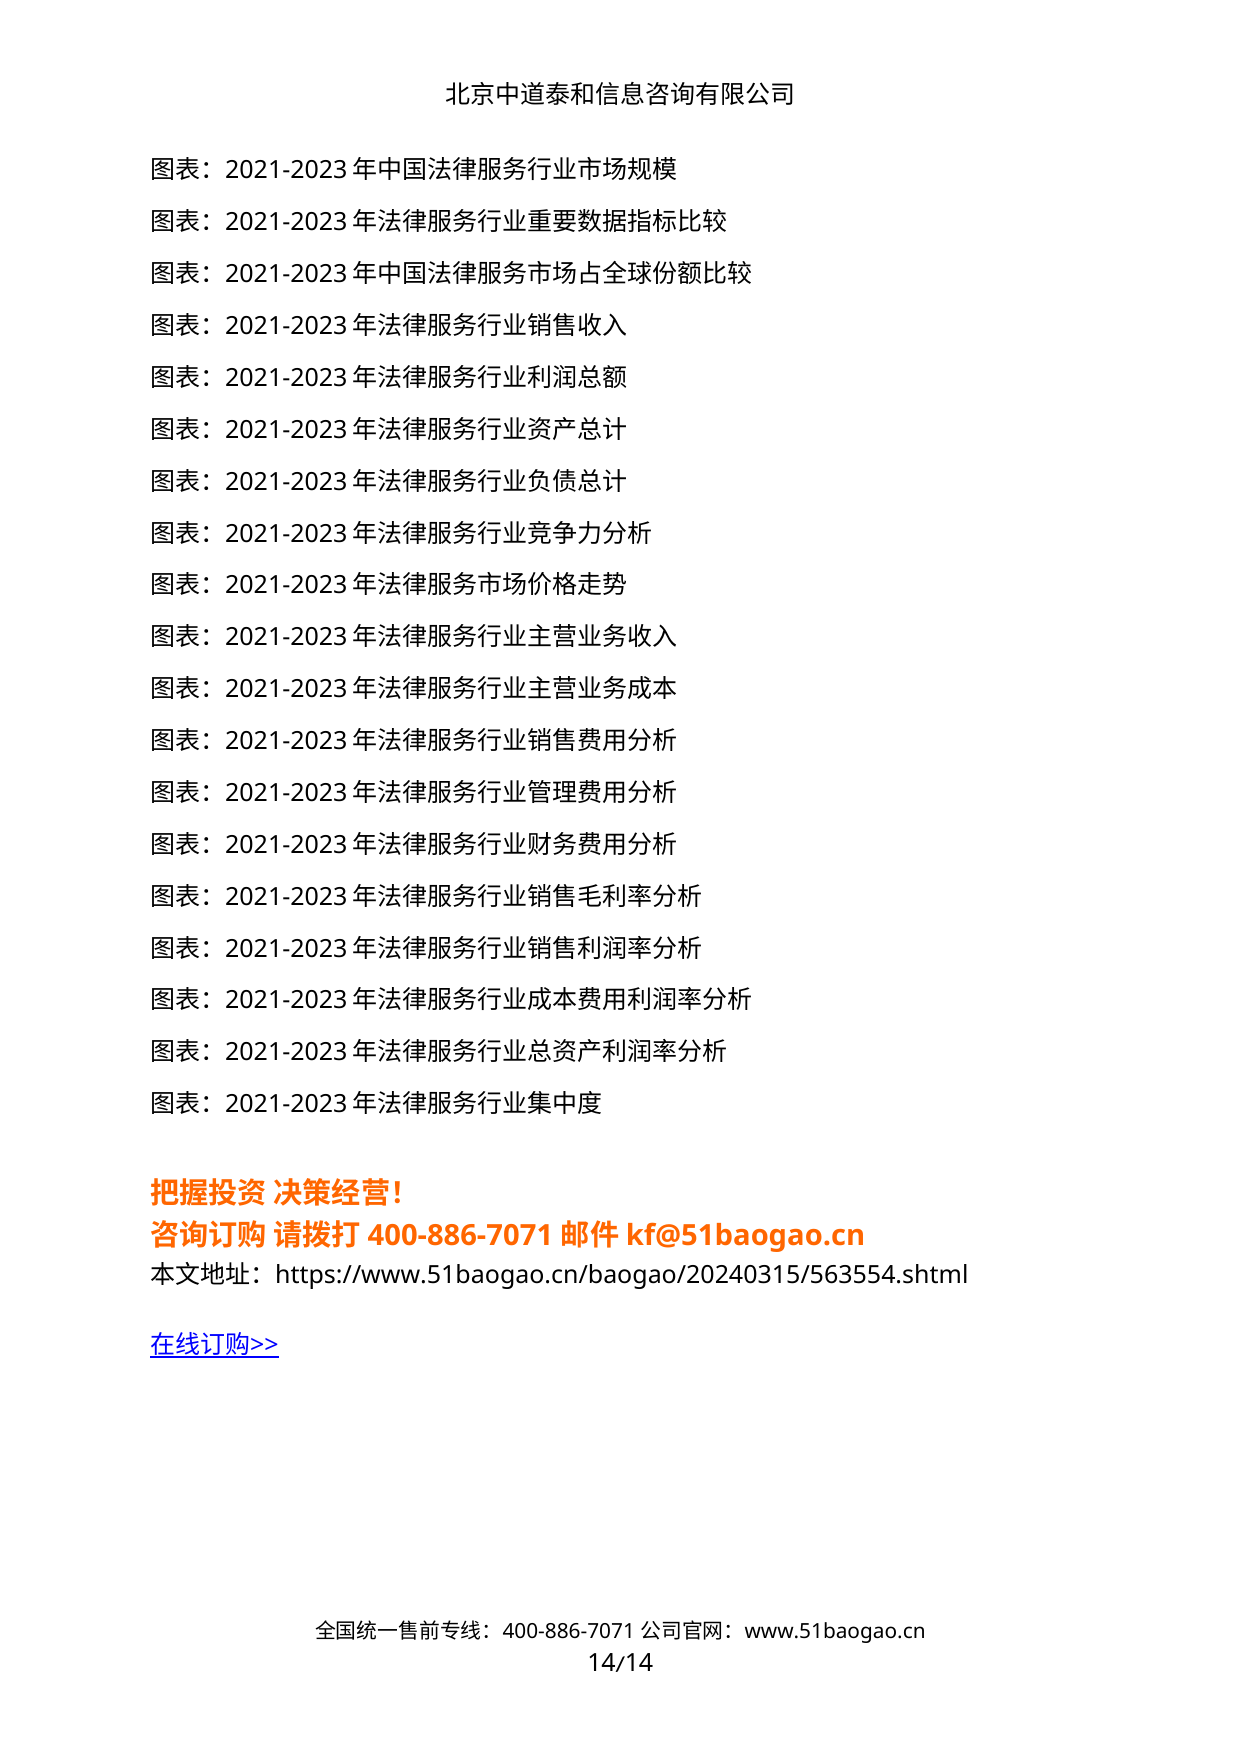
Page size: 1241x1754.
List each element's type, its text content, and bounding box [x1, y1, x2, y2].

text 图表：2021-2023年法律服务行业重要数据指标比较 [150, 202, 1090, 238]
text 图表：2021-2023年法律服务行业利润总额 [150, 357, 1090, 394]
text 图表：2021-2023年法律服务行业管理费用分析 [150, 772, 1090, 809]
text 图表：2021-2023年法律服务行业集中度 [150, 1084, 1090, 1120]
text 图表：2021-2023年法律服务行业竞争力分析 [150, 513, 1090, 549]
text 图表：2021-2023年法律服务市场价格走势 [150, 565, 1090, 601]
text 图表：2021-2023年法律服务行业销售毛利率分析 [150, 876, 1090, 912]
text 图表：2021-2023年法律服务行业销售利润率分析 [150, 928, 1090, 964]
text 图表：2021-2023年中国法律服务市场占全球份额比较 [150, 254, 1090, 290]
text 图表：2021-2023年法律服务行业总资产利润率分析 [150, 1032, 1090, 1068]
text 图表：2021-2023年法律服务行业财务费用分析 [150, 824, 1090, 861]
text 把握投资 决策经营！咨询订购 请拨打 400-886-7071 邮件 kf@51baogao.cn本文地址：https://www.51baogao.cn/baogao/20240315/563554.shtml [150, 1136, 1090, 1291]
text 图表：2021-2023年法律服务行业负债总计 [150, 461, 1090, 497]
text 图表：2021-2023年法律服务行业成本费用利润率分析 [150, 980, 1090, 1016]
text 图表：2021-2023年法律服务行业主营业务收入 [150, 617, 1090, 653]
text 图表：2021-2023年法律服务行业主营业务成本 [150, 669, 1090, 705]
text 在线订购>> [150, 1291, 1090, 1361]
text 图表：2021-2023年法律服务行业销售费用分析 [150, 721, 1090, 757]
text 图表：2021-2023年中国法律服务行业市场规模 [150, 150, 1090, 186]
text 图表：2021-2023年法律服务行业销售收入 [150, 306, 1090, 342]
text 图表：2021-2023年法律服务行业资产总计 [150, 409, 1090, 446]
